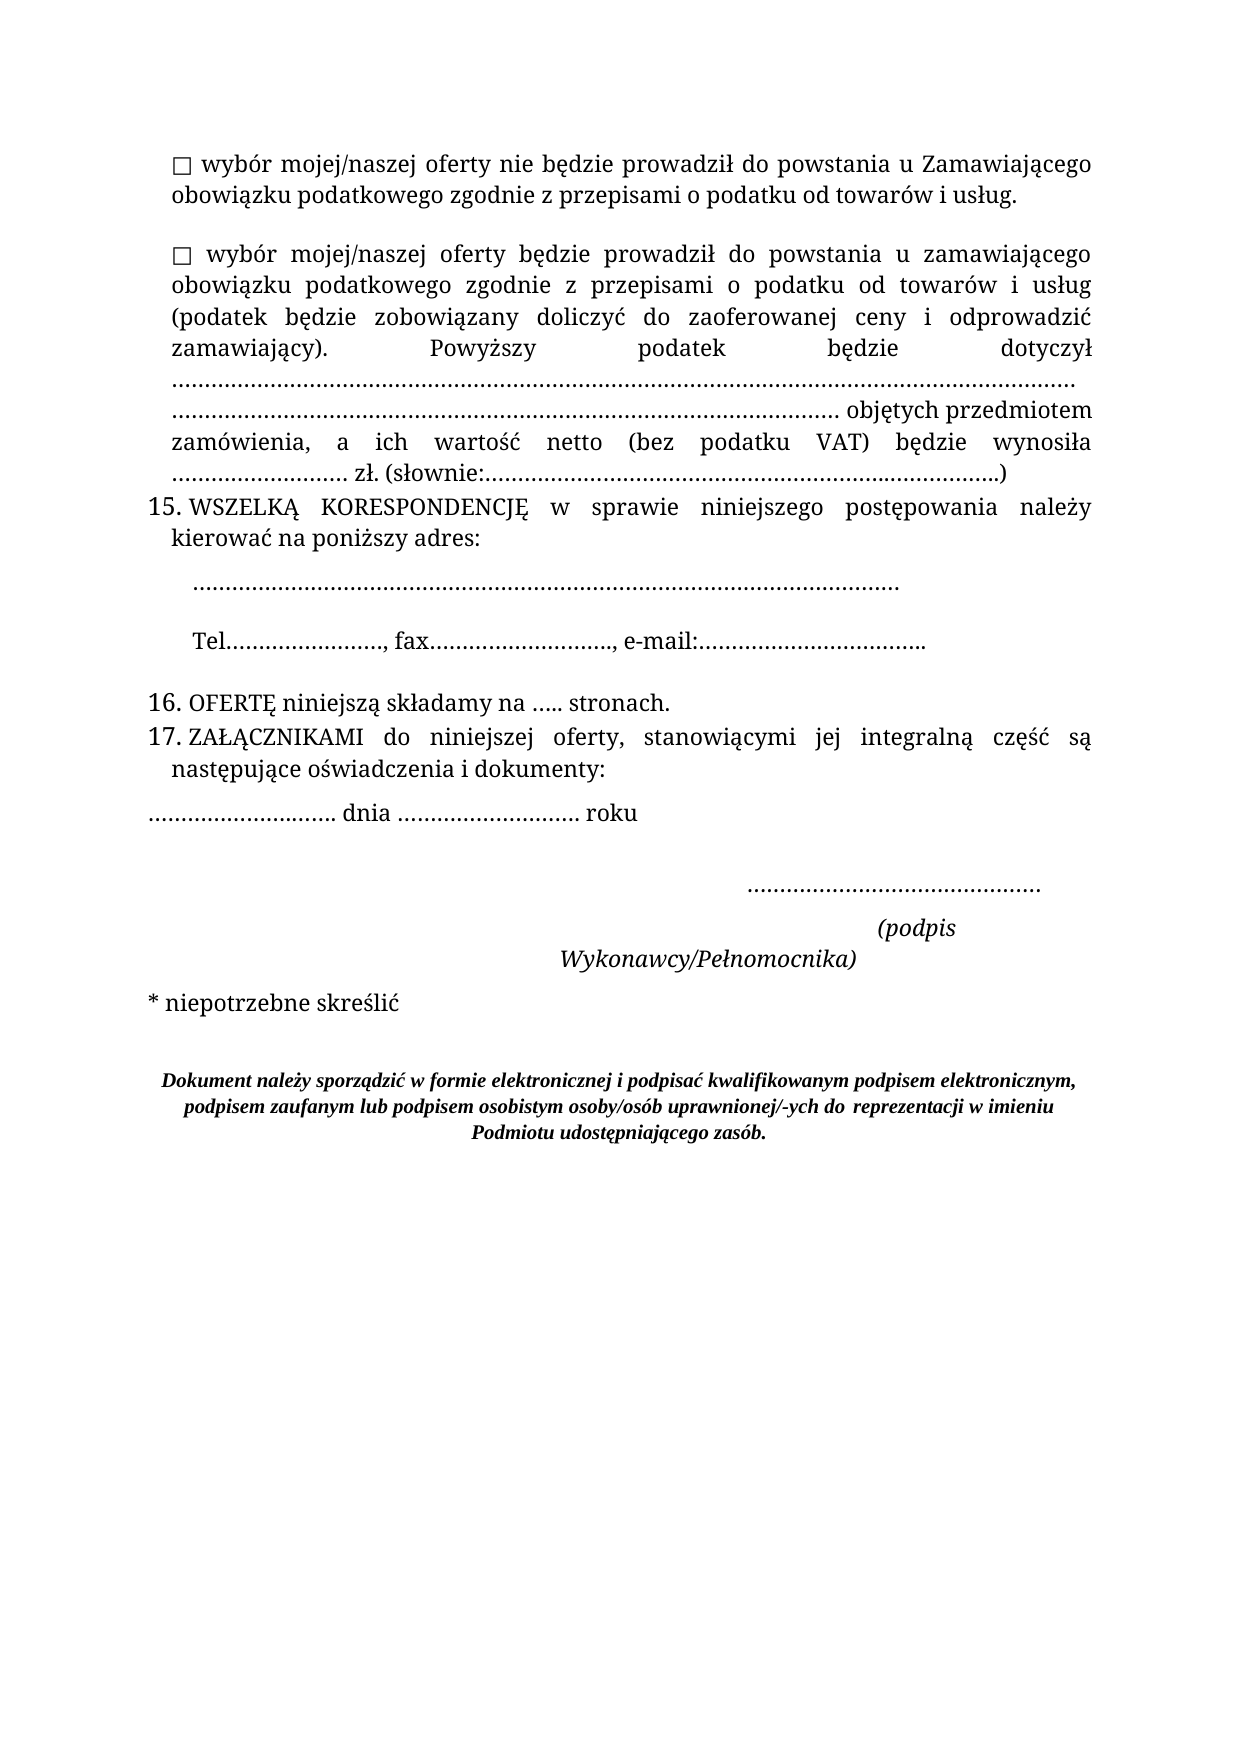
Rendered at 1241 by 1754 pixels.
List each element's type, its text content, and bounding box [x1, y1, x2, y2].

text Tel……………………, fax………………………., e-mail:…………………………….. [192, 625, 1093, 657]
text (podpis Wykonawcy/Pełnomocnika) [325, 912, 1093, 974]
list WSZELKĄ KORESPONDENCJĘ w sprawie niniejszego postępowania należy kierować na poniższy adres: [148, 488, 1093, 553]
text ……………………………………………………………………………………………… [192, 566, 1093, 597]
list ZAŁĄCZNIKAMI do niniejszej oferty, stanowiącymi jej integralną część są następujące oświadczenia i dokumenty: [148, 719, 1093, 784]
list □ wybór mojej/naszej oferty będzie prowadził do powstania u zamawiającego obowiązku podatkowego zgodnie z przepisami o podatku od towarów i usług (podatek będzie zobowiązany doliczyć do zaoferowanej ceny i odprowadzić zamawiający). Powyższy podatek będzie dotyczył …………………………………………………………………………………………………………………………………………………………………………………………………………………… objętych przedmiotem zamówienia, a ich wartość netto (bez podatku VAT) będzie wynosiła ……………………… zł. (słownie:……………………………………………………..……………..) [171, 238, 1093, 488]
list OFERTĘ niniejszą składamy na ….. stronach. [148, 685, 1093, 719]
text ……………………………………… [443, 840, 1093, 899]
list □ wybór mojej/naszej oferty nie będzie prowadził do powstania u Zamawiającego obowiązku podatkowego zgodnie z przepisami o podatku od towarów i usług. [171, 148, 1093, 210]
text ………………….……. dnia ………………………. roku [148, 797, 1093, 828]
text Dokument należy sporządzić w formie elektronicznej i podpisać kwalifikowanym podpisem elektronicznym, podpisem zaufanym lub podpisem osobistym osoby/osób uprawnionej/-ych do reprezentacji w imieniu Podmiotu udostępniającego zasób. [148, 1068, 1093, 1144]
text * niepotrzebne skreślić [148, 987, 1093, 1018]
